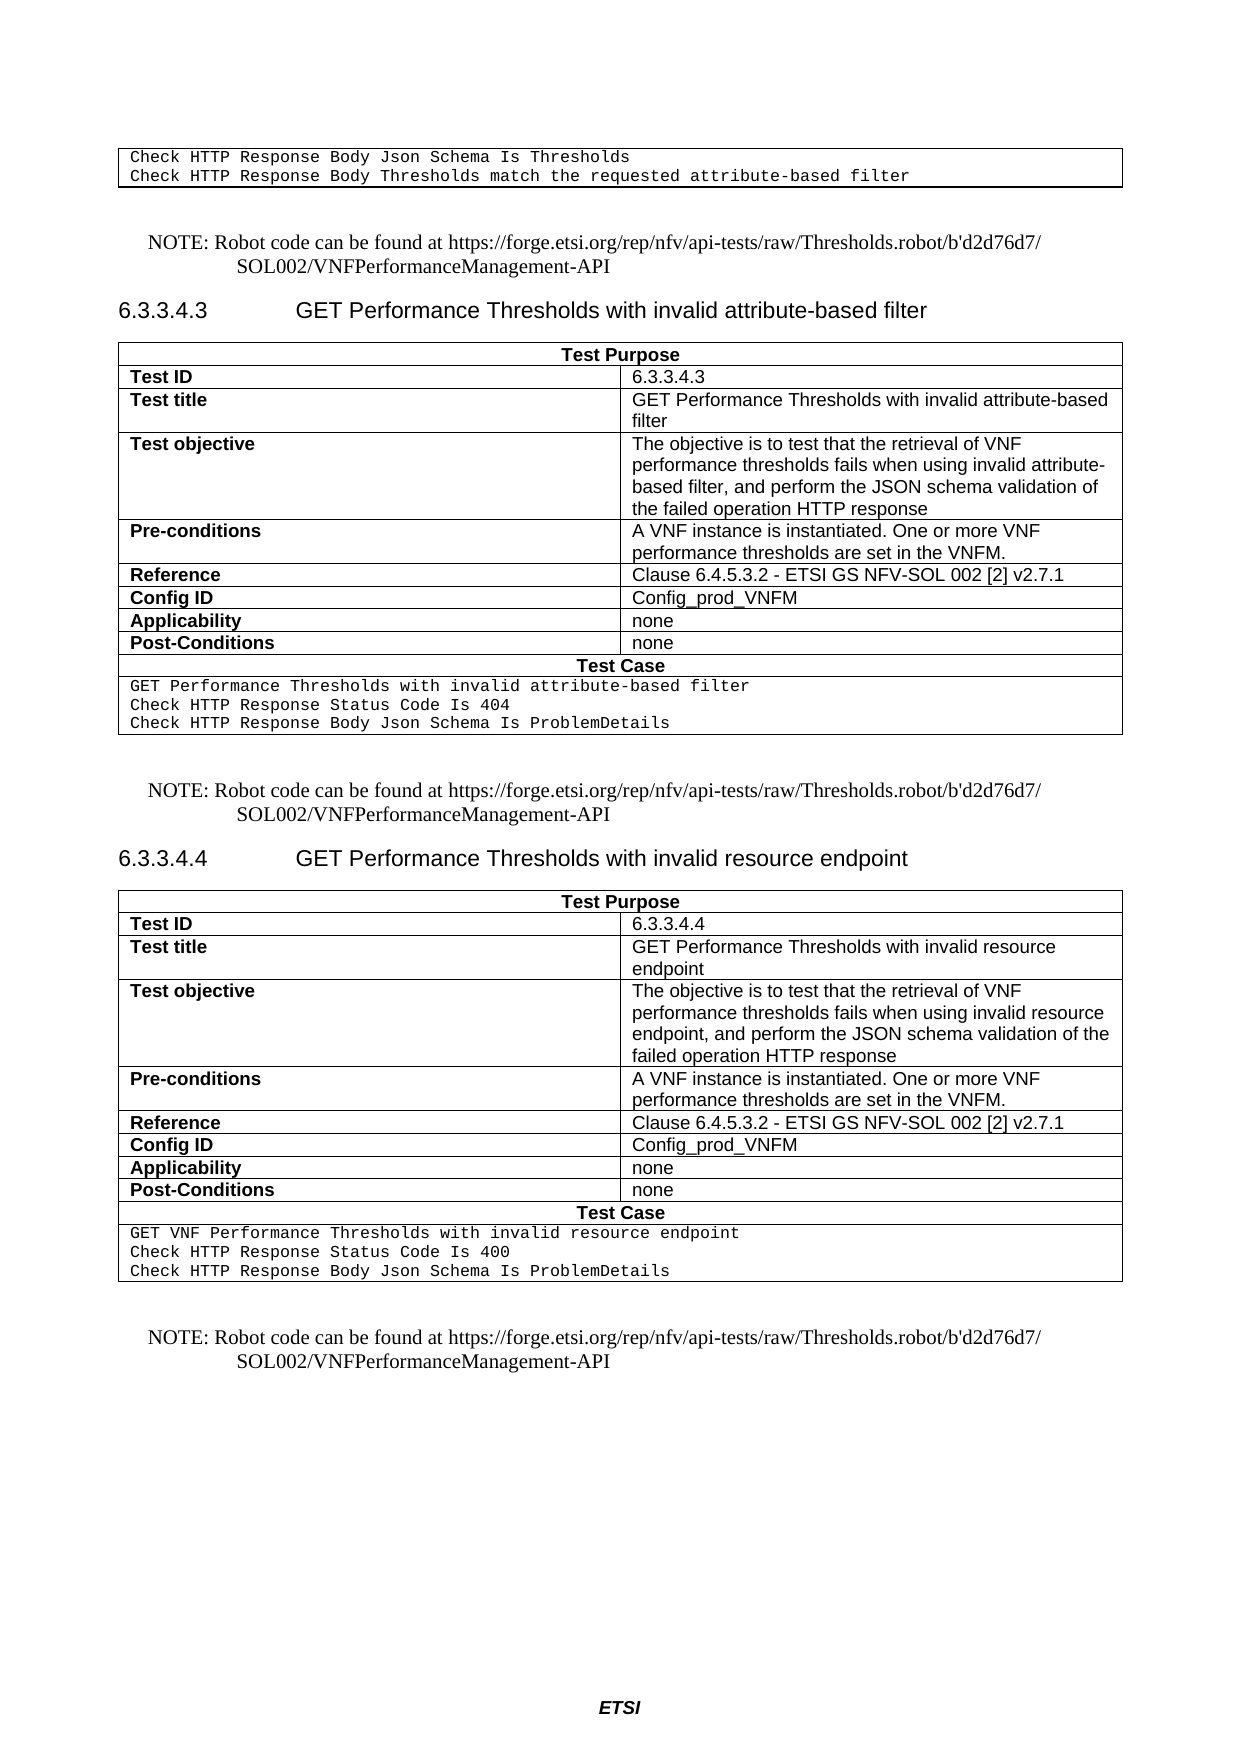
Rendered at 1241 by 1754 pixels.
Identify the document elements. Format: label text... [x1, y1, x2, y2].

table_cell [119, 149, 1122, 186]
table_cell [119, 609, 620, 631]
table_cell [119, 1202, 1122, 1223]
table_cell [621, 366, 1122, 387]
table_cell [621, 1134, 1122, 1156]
subtitle 6.3.3.4.4 GET Performance Thresholds with invalid resource endpoint [118, 844, 1122, 871]
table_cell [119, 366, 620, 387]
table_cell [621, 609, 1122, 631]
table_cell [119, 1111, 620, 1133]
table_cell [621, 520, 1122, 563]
subtitle 6.3.3.4.3 GET Performance Thresholds with invalid attribute-based filter [118, 297, 1122, 323]
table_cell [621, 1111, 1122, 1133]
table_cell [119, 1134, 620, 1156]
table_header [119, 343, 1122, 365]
text NOTE: Robot code can be found at https://forge.etsi.org/rep/nfv/api-tests/raw/Thresholds.robot/b'd2d76d7/SOL002/VNFPerformanceManagement-API [148, 1325, 1122, 1373]
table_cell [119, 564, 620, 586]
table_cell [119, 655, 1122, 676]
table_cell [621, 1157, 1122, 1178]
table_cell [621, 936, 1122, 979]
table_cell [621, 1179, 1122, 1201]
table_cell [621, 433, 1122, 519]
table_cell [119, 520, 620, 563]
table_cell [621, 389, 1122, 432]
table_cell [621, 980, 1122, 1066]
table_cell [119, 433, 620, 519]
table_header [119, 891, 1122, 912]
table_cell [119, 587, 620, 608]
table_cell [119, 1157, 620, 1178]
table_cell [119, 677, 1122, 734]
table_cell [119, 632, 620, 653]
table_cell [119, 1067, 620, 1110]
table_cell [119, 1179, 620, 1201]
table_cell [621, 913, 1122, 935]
text NOTE: Robot code can be found at https://forge.etsi.org/rep/nfv/api-tests/raw/Thresholds.robot/b'd2d76d7/SOL002/VNFPerformanceManagement-API [148, 230, 1122, 278]
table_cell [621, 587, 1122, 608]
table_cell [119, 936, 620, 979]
text NOTE: Robot code can be found at https://forge.etsi.org/rep/nfv/api-tests/raw/Thresholds.robot/b'd2d76d7/SOL002/VNFPerformanceManagement-API [148, 778, 1122, 826]
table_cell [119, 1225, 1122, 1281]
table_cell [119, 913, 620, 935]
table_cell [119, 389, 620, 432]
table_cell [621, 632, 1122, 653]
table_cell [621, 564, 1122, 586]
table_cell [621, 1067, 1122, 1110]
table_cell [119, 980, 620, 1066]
